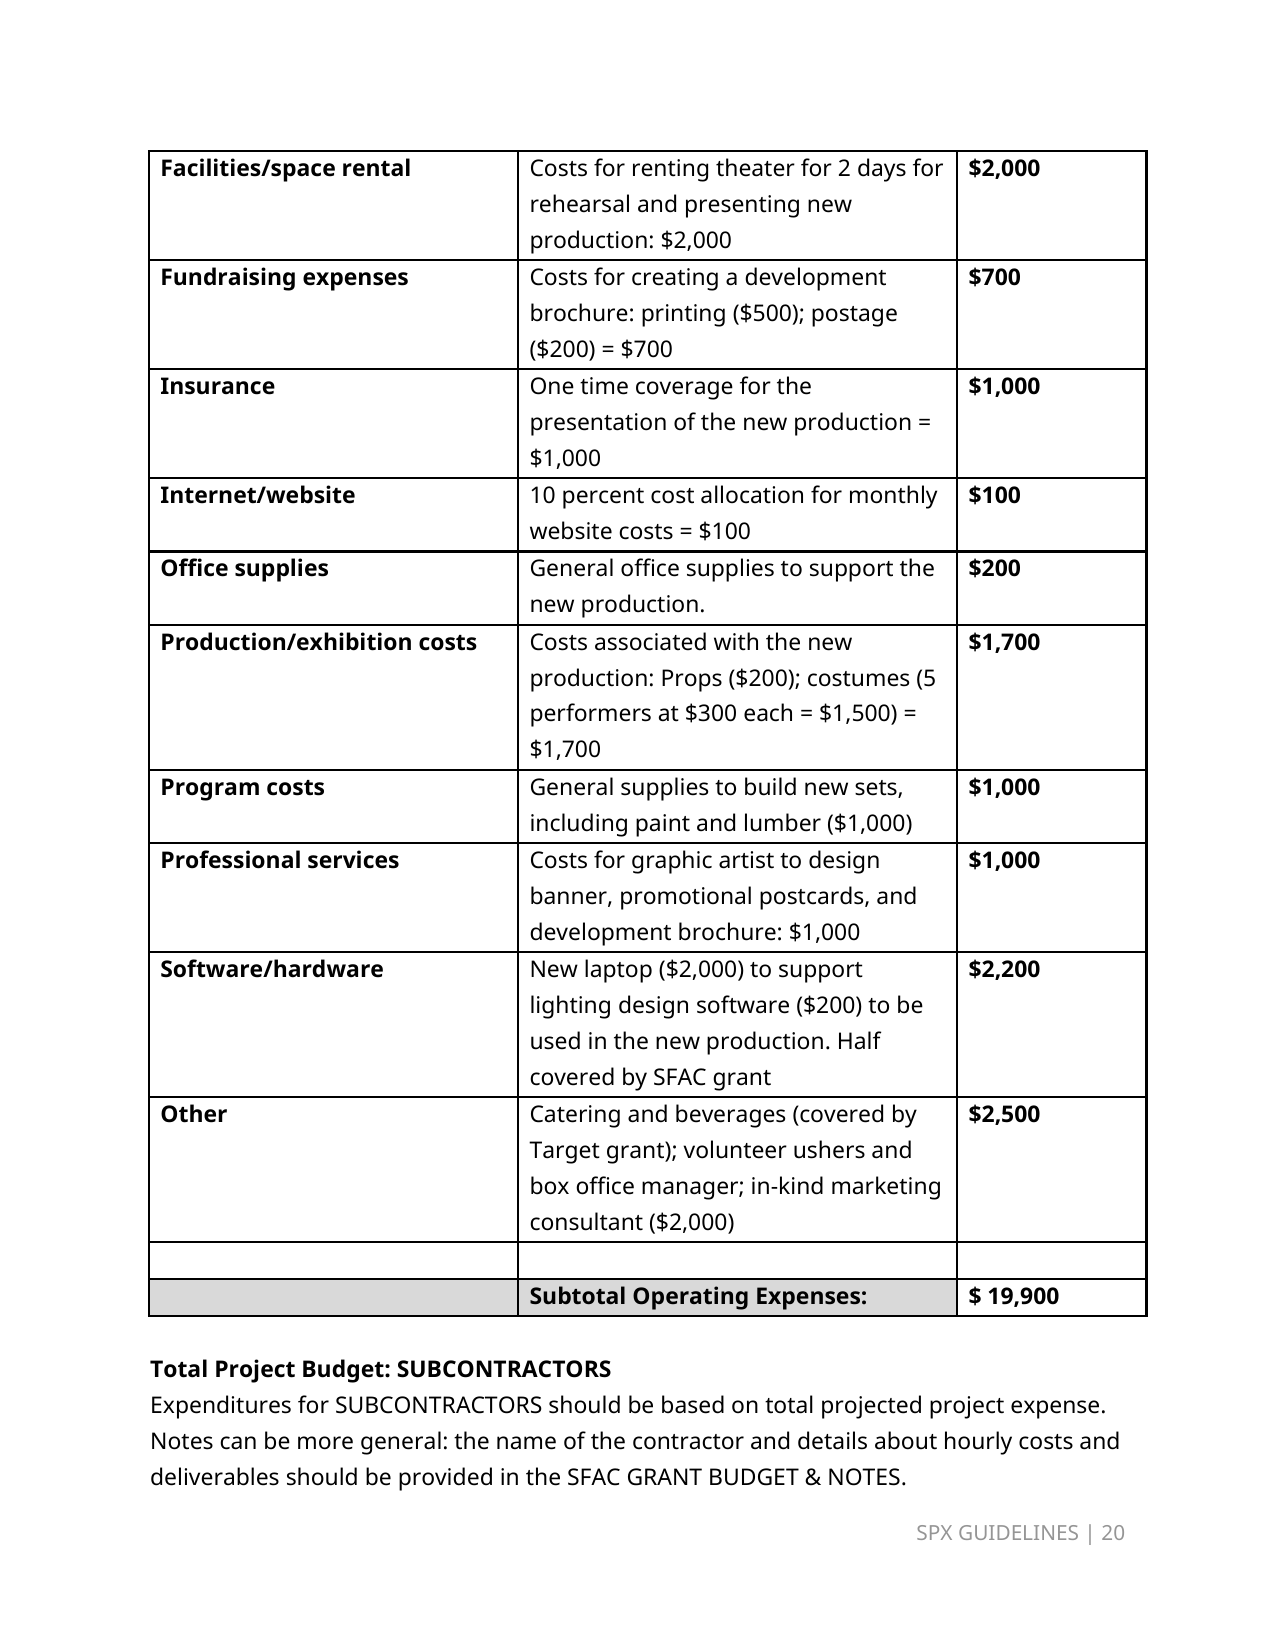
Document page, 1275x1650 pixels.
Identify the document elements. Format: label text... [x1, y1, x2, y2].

table_cell 10 percent cost allocation for monthly website costs = $100 [519, 479, 956, 550]
table_cell General supplies to build new sets, including paint and lumber ($1,000) [519, 771, 956, 842]
table_cell $1,000 [958, 844, 1145, 951]
table_cell Costs for creating a development brochure: printing ($500); postage ($200) = $700 [519, 261, 956, 368]
table_cell $700 [958, 261, 1145, 368]
table_cell Costs associated with the new production: Props ($200); costumes (5 performers at $300 each = $1,500) = $1,700 [519, 626, 956, 768]
table_cell New laptop ($2,000) to support lighting design software ($200) to be used in the new production. Half covered by SFAC grant [519, 953, 956, 1096]
table_cell Catering and beverages (covered by Target grant); volunteer ushers and box office manager; in-kind marketing consultant ($2,000) [519, 1098, 956, 1241]
table_cell Insurance [150, 370, 517, 477]
table_cell $2,200 [958, 953, 1145, 1096]
table_cell Costs for renting theater for 2 days for rehearsal and presenting new production: $2,000 [519, 152, 956, 259]
table_cell [958, 1243, 1145, 1278]
table_cell One time coverage for the presentation of the new production = $1,000 [519, 370, 956, 477]
table_cell [150, 1243, 517, 1278]
table_cell $100 [958, 479, 1145, 550]
table_cell Program costs [150, 771, 517, 842]
table_cell Facilities/space rental [150, 152, 517, 259]
text Total Project Budget: SUBCONTRACTORS [150, 1353, 1125, 1384]
table_cell Fundraising expenses [150, 261, 517, 368]
table_cell $1,700 [958, 626, 1145, 768]
table_cell Subtotal Operating Expenses: [519, 1280, 956, 1315]
table_cell $2,500 [958, 1098, 1145, 1241]
table_cell Office supplies [150, 553, 517, 623]
table_cell $1,000 [958, 771, 1145, 842]
table_cell Software/hardware [150, 953, 517, 1096]
table_cell $ 19,900 [958, 1280, 1145, 1315]
table_cell $200 [958, 553, 1145, 623]
table_cell [519, 1243, 956, 1278]
table_cell $1,000 [958, 370, 1145, 477]
text Expenditures for SUBCONTRACTORS should be based on total projected project expense. Notes can be more general: the name of the contractor and details about hourly costs and deliverables should be provided in the SFAC GRANT BUDGET & NOTES. [150, 1389, 1125, 1492]
table_cell Production/exhibition costs [150, 626, 517, 768]
table_cell Costs for graphic artist to design banner, promotional postcards, and development brochure: $1,000 [519, 844, 956, 951]
table_cell $2,000 [958, 152, 1145, 259]
table_cell General office supplies to support the new production. [519, 553, 956, 623]
table_cell [150, 1280, 517, 1315]
table_cell Professional services [150, 844, 517, 951]
table_cell Other [150, 1098, 517, 1241]
table_cell Internet/website [150, 479, 517, 550]
